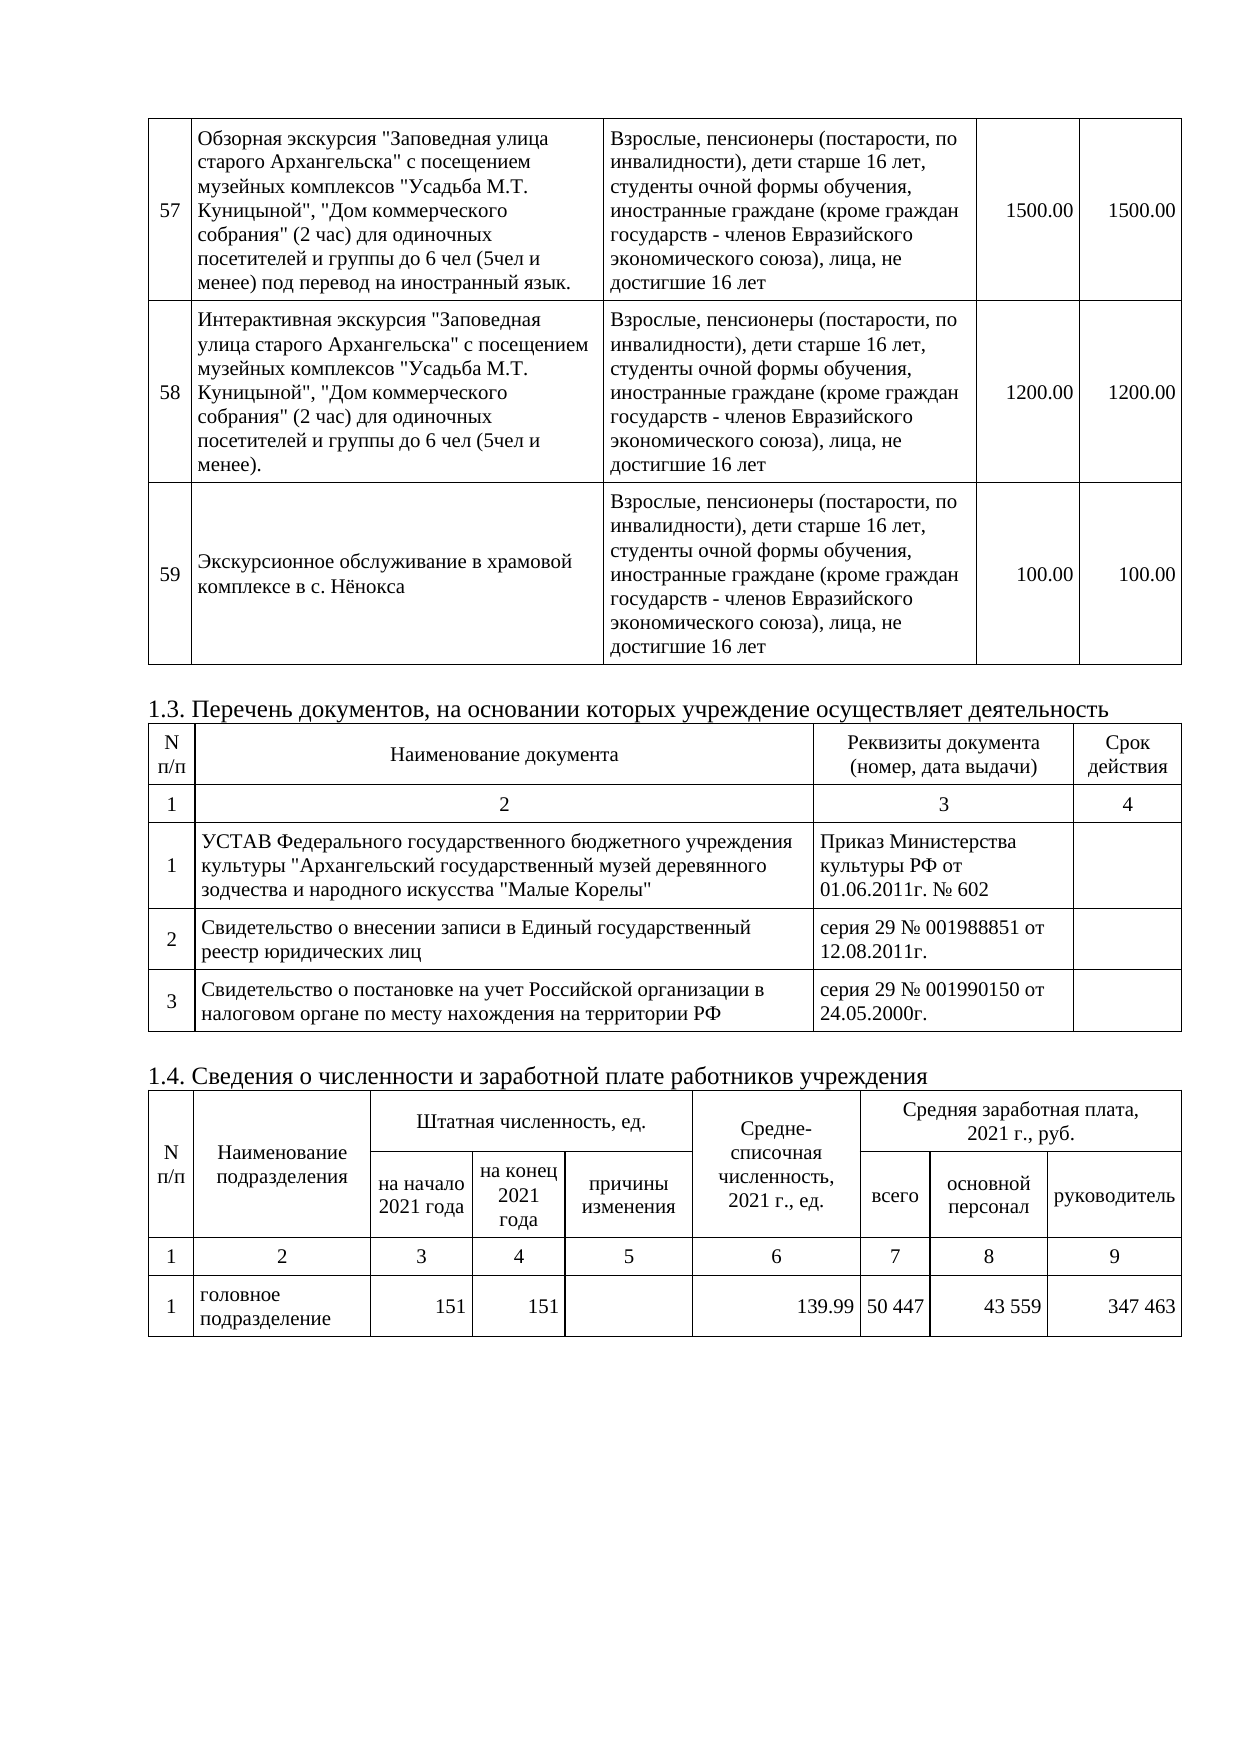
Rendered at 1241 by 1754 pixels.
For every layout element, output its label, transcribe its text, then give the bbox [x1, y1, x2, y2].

table_cell 100.00 [977, 483, 1079, 664]
table_cell 3 [814, 785, 1073, 822]
table_header N п/п [149, 1091, 193, 1237]
table_cell Интерактивная экскурсия "Заповедная улица старого Архангельска" с посещением музейных комплексов "Усадьба М.Т. Куницыной", "Дом коммерческого собрания" (2 час) для одиночных посетителей и группы до 6 чел (5чел и менее). [192, 301, 603, 482]
table_cell основной персонал [931, 1152, 1047, 1237]
table_cell 347 463 [1048, 1276, 1181, 1336]
table_cell 100.00 [1080, 483, 1181, 664]
table_cell Приказ Министерства культуры РФ от 01.06.2011г. № 602 [814, 823, 1073, 908]
table_cell 9 [1048, 1238, 1181, 1274]
table_cell руководитель [1048, 1152, 1181, 1237]
table_cell на конец 2021 года [473, 1152, 564, 1237]
table_header Штатная численность, ед. [371, 1091, 692, 1151]
table_cell причины изменения [566, 1152, 692, 1237]
table_header N п/п [149, 724, 194, 784]
table_cell 4 [473, 1238, 564, 1274]
table_cell 57 [149, 119, 191, 300]
table_cell на начало 2021 года [371, 1152, 472, 1237]
table_cell головное подразделение [194, 1276, 370, 1336]
table_cell 6 [693, 1238, 860, 1274]
table_header Реквизиты документа (номер, дата выдачи) [814, 724, 1073, 784]
table_cell Свидетельство о постановке на учет Российской организации в налоговом органе по месту нахождения на территории РФ [196, 970, 813, 1031]
table_cell 1 [149, 1238, 193, 1274]
table_cell 50 447 [861, 1276, 929, 1336]
table_cell Свидетельство о внесении записи в Единый государственный реестр юридических лиц [196, 909, 813, 969]
table_cell [1074, 909, 1181, 969]
table_cell Обзорная экскурсия "Заповедная улица старого Архангельска" с посещением музейных комплексов "Усадьба М.Т. Куницыной", "Дом коммерческого собрания" (2 час) для одиночных посетителей и группы до 6 чел (5чел и менее) под перевод на иностранный язык. [192, 119, 603, 300]
table_cell 1500.00 [1080, 119, 1181, 300]
text 1.4. Сведения о численности и заработной плате работников учреждения [148, 1061, 1181, 1089]
table_cell 1 [149, 785, 194, 822]
table_cell 3 [371, 1238, 472, 1274]
table_header Срок действия [1074, 724, 1181, 784]
table_cell 2 [149, 909, 194, 969]
table_cell 7 [861, 1238, 929, 1274]
table_cell 2 [194, 1238, 370, 1274]
table_cell серия 29 № 001988851 от 12.08.2011г. [814, 909, 1073, 969]
table_cell 58 [149, 301, 191, 482]
table_cell 3 [149, 970, 194, 1031]
table_cell [566, 1276, 692, 1336]
table_cell 151 [473, 1276, 564, 1336]
table_header Наименование документа [196, 724, 813, 784]
table_cell 8 [931, 1238, 1047, 1274]
table_cell УСТАВ Федерального государственного бюджетного учреждения культуры "Архангельский государственный музей деревянного зодчества и народного искусства "Малые Корелы" [196, 823, 813, 908]
text 1.3. Перечень документов, на основании которых учреждение осуществляет деятельность [148, 694, 1181, 723]
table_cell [604, 119, 976, 300]
table_header Среднесписочная численность, 2021 г., ед. [693, 1091, 860, 1237]
table_cell 43 559 [931, 1276, 1047, 1336]
table_cell [1074, 970, 1181, 1031]
table_cell 139.99 [693, 1276, 860, 1336]
table_cell 5 [566, 1238, 692, 1274]
table_cell 1200.00 [977, 301, 1079, 482]
table_cell 151 [371, 1276, 472, 1336]
table_cell 1500.00 [977, 119, 1079, 300]
table_cell 1 [149, 1276, 193, 1336]
table_cell 59 [149, 483, 191, 664]
table_cell серия 29 № 001990150 от 24.05.2000г. [814, 970, 1073, 1031]
table_cell 1200.00 [1080, 301, 1181, 482]
table_cell 4 [1074, 785, 1181, 822]
table_cell 1 [149, 823, 194, 908]
table_header Средняя заработная плата, 2021 г., руб. [861, 1091, 1181, 1151]
table_cell всего [861, 1152, 929, 1237]
table_header Наименование подразделения [194, 1091, 370, 1237]
table_cell 2 [196, 785, 813, 822]
table_cell Экскурсионное обслуживание в храмовой комплексе в с. Нёнокса [192, 483, 603, 664]
table_cell [1074, 823, 1181, 908]
